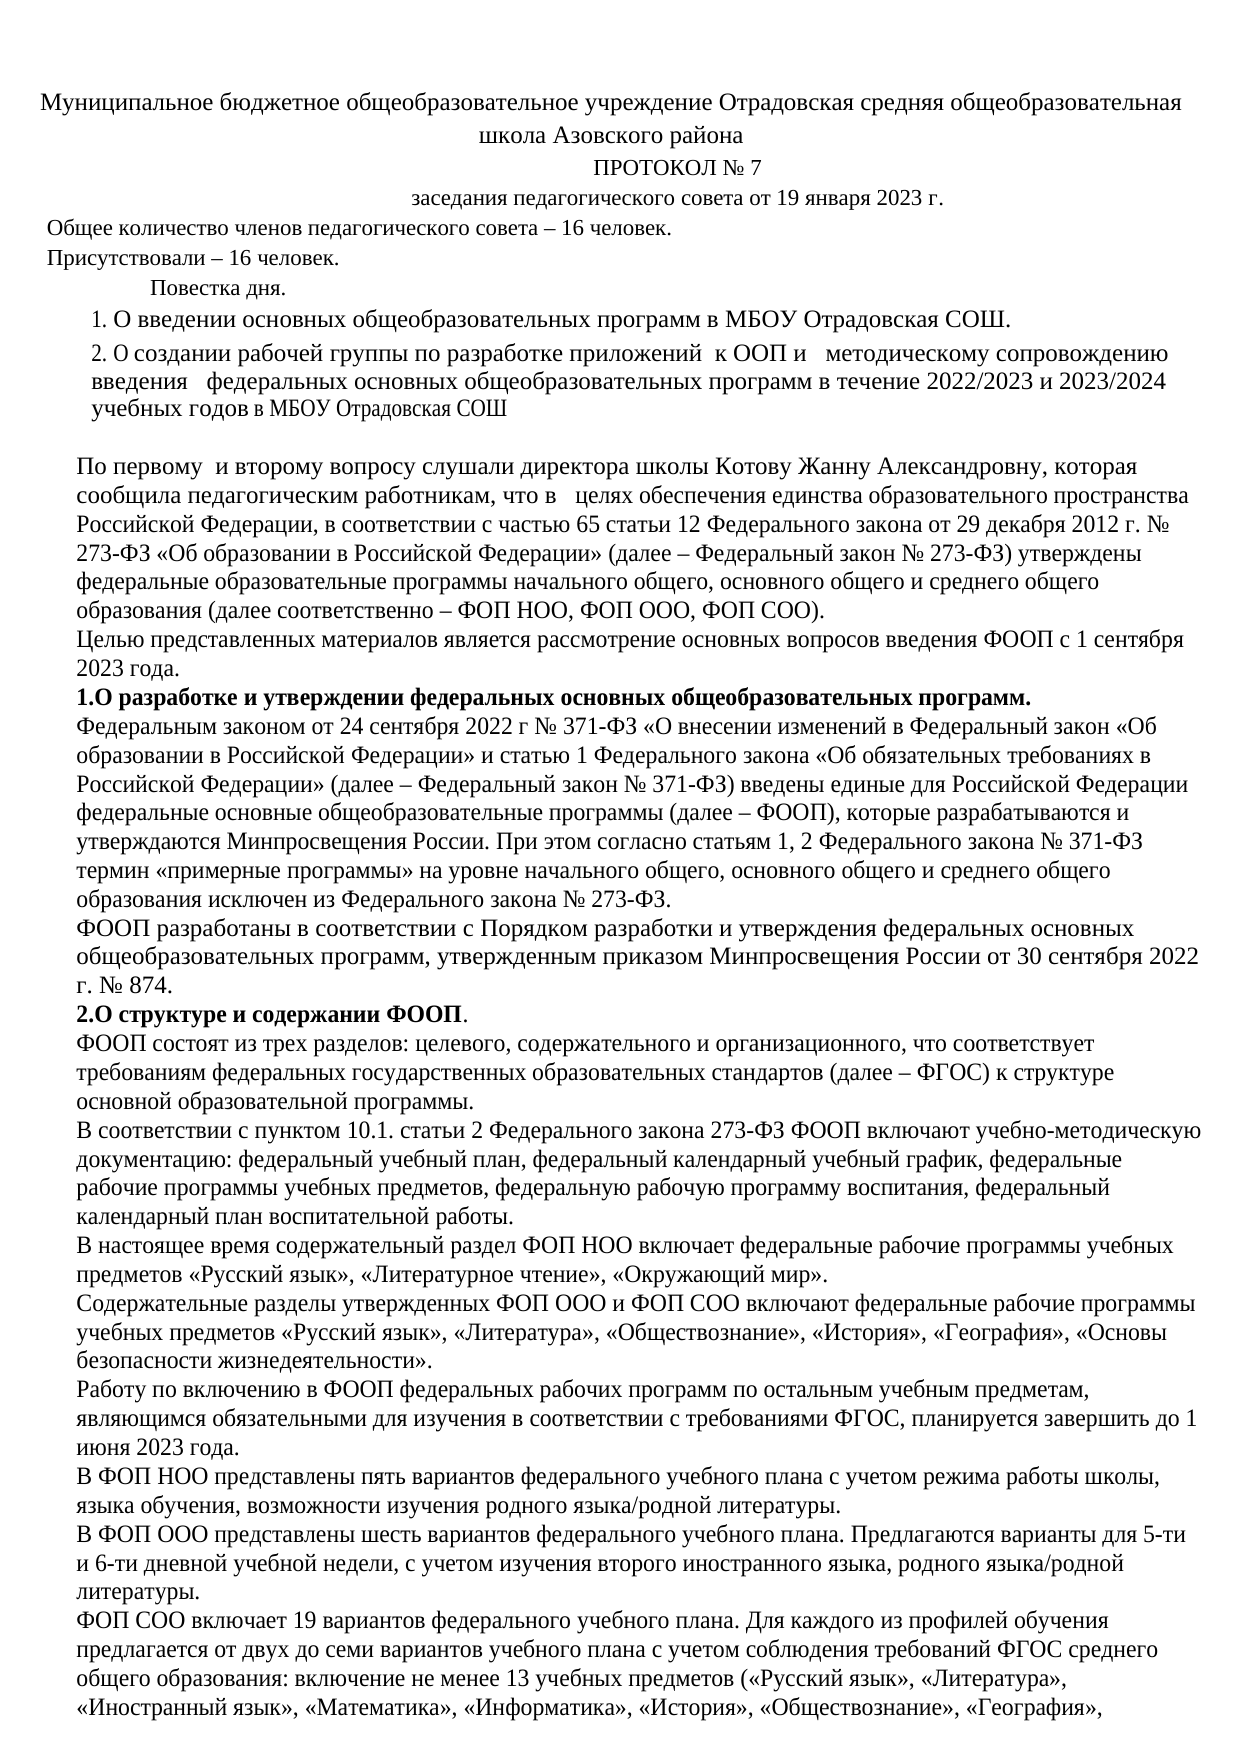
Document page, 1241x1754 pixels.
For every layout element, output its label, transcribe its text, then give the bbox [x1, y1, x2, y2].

text Муниципальное бюджетное общеобразовательное учреждение Отрадовская средняя общеобразовательная школа Азовского района [17, 87, 1205, 149]
text В соответствии с пунктом 10.1. статьи 2 Федерального закона 273-ФЗ ФООП включают учебно-методическую документацию: федеральный учебный план, федеральный календарный учебный график, федеральные рабочие программы учебных предметов, федеральную рабочую программу воспитания, федеральный календарный план воспитательной работы. [76, 1115, 1205, 1230]
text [76, 1606, 1205, 1721]
text По первому и второму вопросу слушали директора школы Котову Жанну Александровну, которая сообщила педагогическим работникам, что в целях обеспечения единства образовательного пространства Российской Федерации, в соответствии с частью 65 статьи 12 Федерального закона от 29 декабря 2012 г. № 273-ФЗ «Об образовании в Российской Федерации» (далее – Федеральный закон № 273-ФЗ) утверждены федеральные образовательные программы начального общего, основного общего и среднего общего образования (далее соответственно – ФОП НОО, ФОП ООО, ФОП СОО). [76, 451, 1205, 624]
text Федеральным законом от 24 сентября 2022 г № 371-ФЗ «О внесении изменений в Федеральный закон «Об образовании в Российской Федерации» и статью 1 Федерального закона «Об обязательных требованиях в Российской Федерации» (далее – Федеральный закон № 371-ФЗ) введены единые для Российской Федерации федеральные основные общеобразовательные программы (далее – ФООП), которые разрабатываются и утверждаются Минпросвещения России. При этом согласно статьям 1, 2 Федерального закона № 371-ФЗ термин «примерные программы» на уровне начального общего, основного общего и среднего общего образования исключен из Федерального закона № 273-ФЗ. [76, 711, 1205, 912]
text Содержательные разделы утвержденных ФОП ООО и ФОП СОО включают федеральные рабочие программы учебных предметов «Русский язык», «Литература», «Обществознание», «История», «География», «Основы безопасности жизнедеятельности». [76, 1288, 1205, 1374]
text ПРОТОКОЛ № 7 [150, 153, 1205, 180]
text ФООП состоят из трех разделов: целевого, содержательного и организационного, что соответствует требованиям федеральных государственных образовательных стандартов (далее – ФГОС) к структуре основной образовательной программы. [76, 1028, 1205, 1114]
text Присутствовали – 16 человек. [47, 244, 1205, 271]
text Работу по включению в ФООП федеральных рабочих программ по остальным учебным предметам, являющимся обязательными для изучения в соответствии с требованиями ФГОС, планируется завершить до 1 июня 2023 года. [76, 1374, 1205, 1461]
text В ФОП НОО представлены пять вариантов федерального учебного плана с учетом режима работы школы, языка обучения, возможности изучения родного языка/родной литературы. [76, 1461, 1205, 1519]
text Целью представленных материалов является рассмотрение основных вопросов введения ФООП с 1 сентября 2023 года. [76, 624, 1205, 682]
text Повестка дня. [150, 274, 1205, 301]
text заседания педагогического совета от 19 января 2023 г. [150, 184, 1205, 210]
text 2.О структуре и содержании ФООП. [76, 999, 1205, 1028]
text 1. О введении основных общеобразовательных программ в МБОУ Отрадовская СОШ. [91, 304, 1205, 333]
text ФООП разработаны в соответствии с Порядком разработки и утверждения федеральных основных общеобразовательных программ, утвержденным приказом Минпросвещения России от 30 сентября 2022 г. № 874. [76, 913, 1205, 999]
text В ФОП ООО представлены шесть вариантов федерального учебного плана. Предлагаются варианты для 5-ти и 6-ти дневной учебной недели, с учетом изучения второго иностранного языка, родного языка/родной литературы. [76, 1519, 1205, 1605]
text 1.О разработке и утверждении федеральных основных общеобразовательных программ. [76, 682, 1205, 711]
text 2. О создании рабочей группы по разработке приложений к ООП и методическому сопровождению введения федеральных основных общеобразовательных программ в течение 2022/2023 и 2023/2024 учебных годов в МБОУ Отрадовская СОШ [91, 340, 1184, 422]
text В настоящее время содержательный раздел ФОП НОО включает федеральные рабочие программы учебных предметов «Русский язык», «Литературное чтение», «Окружающий мир». [76, 1230, 1205, 1288]
text Общее количество членов педагогического совета – 16 человек. [47, 214, 1205, 240]
